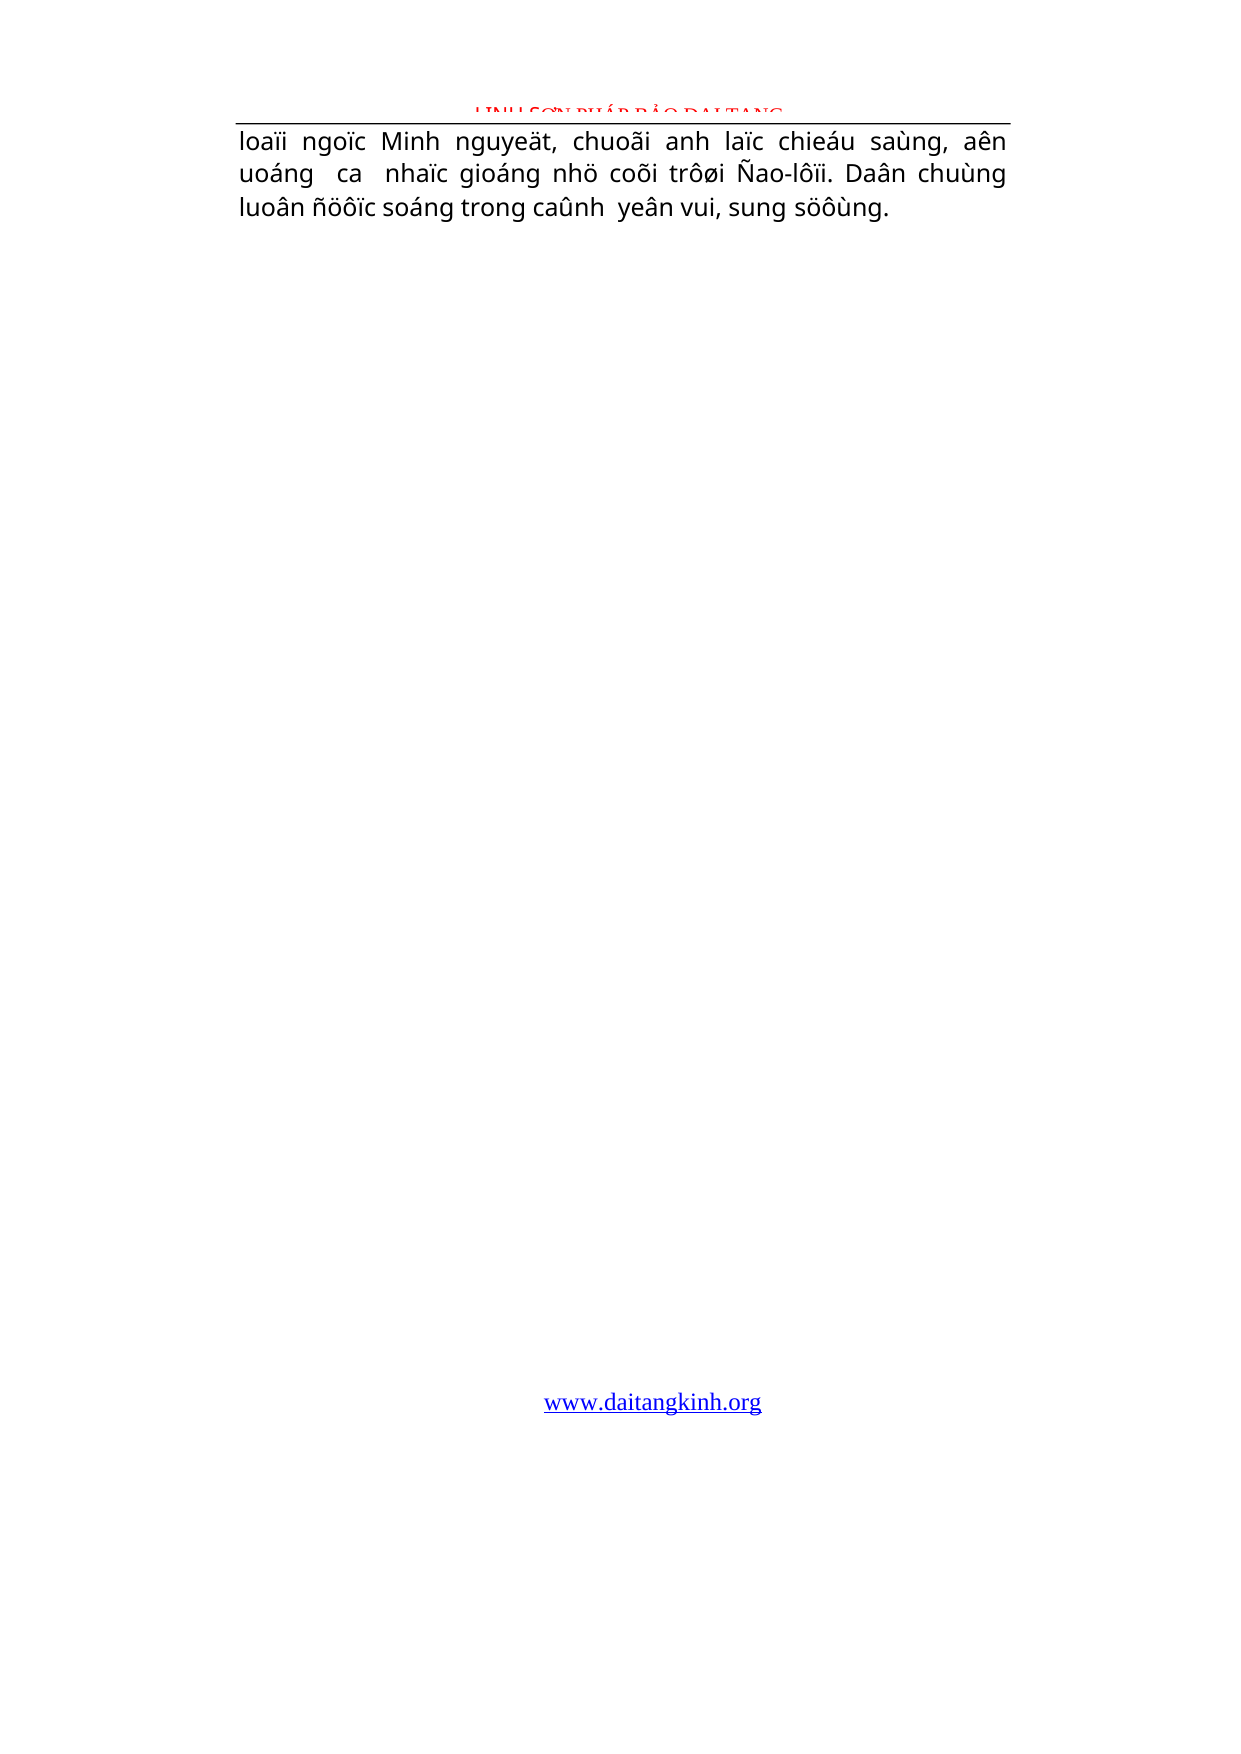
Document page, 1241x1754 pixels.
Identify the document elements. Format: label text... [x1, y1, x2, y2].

text www.daitangkinh.org [349, 1387, 956, 1415]
text loaïi ngoïc Minh nguyeät, chuoãi anh laïc chieáu saùng, aên uoáng ca nhaïc gioáng nhö coõi trôøi Ñao-lôïi. Daân chuùng luoân ñöôïc soáng trong caûnh yeân vui, sung söôùng. [239, 123, 1008, 224]
